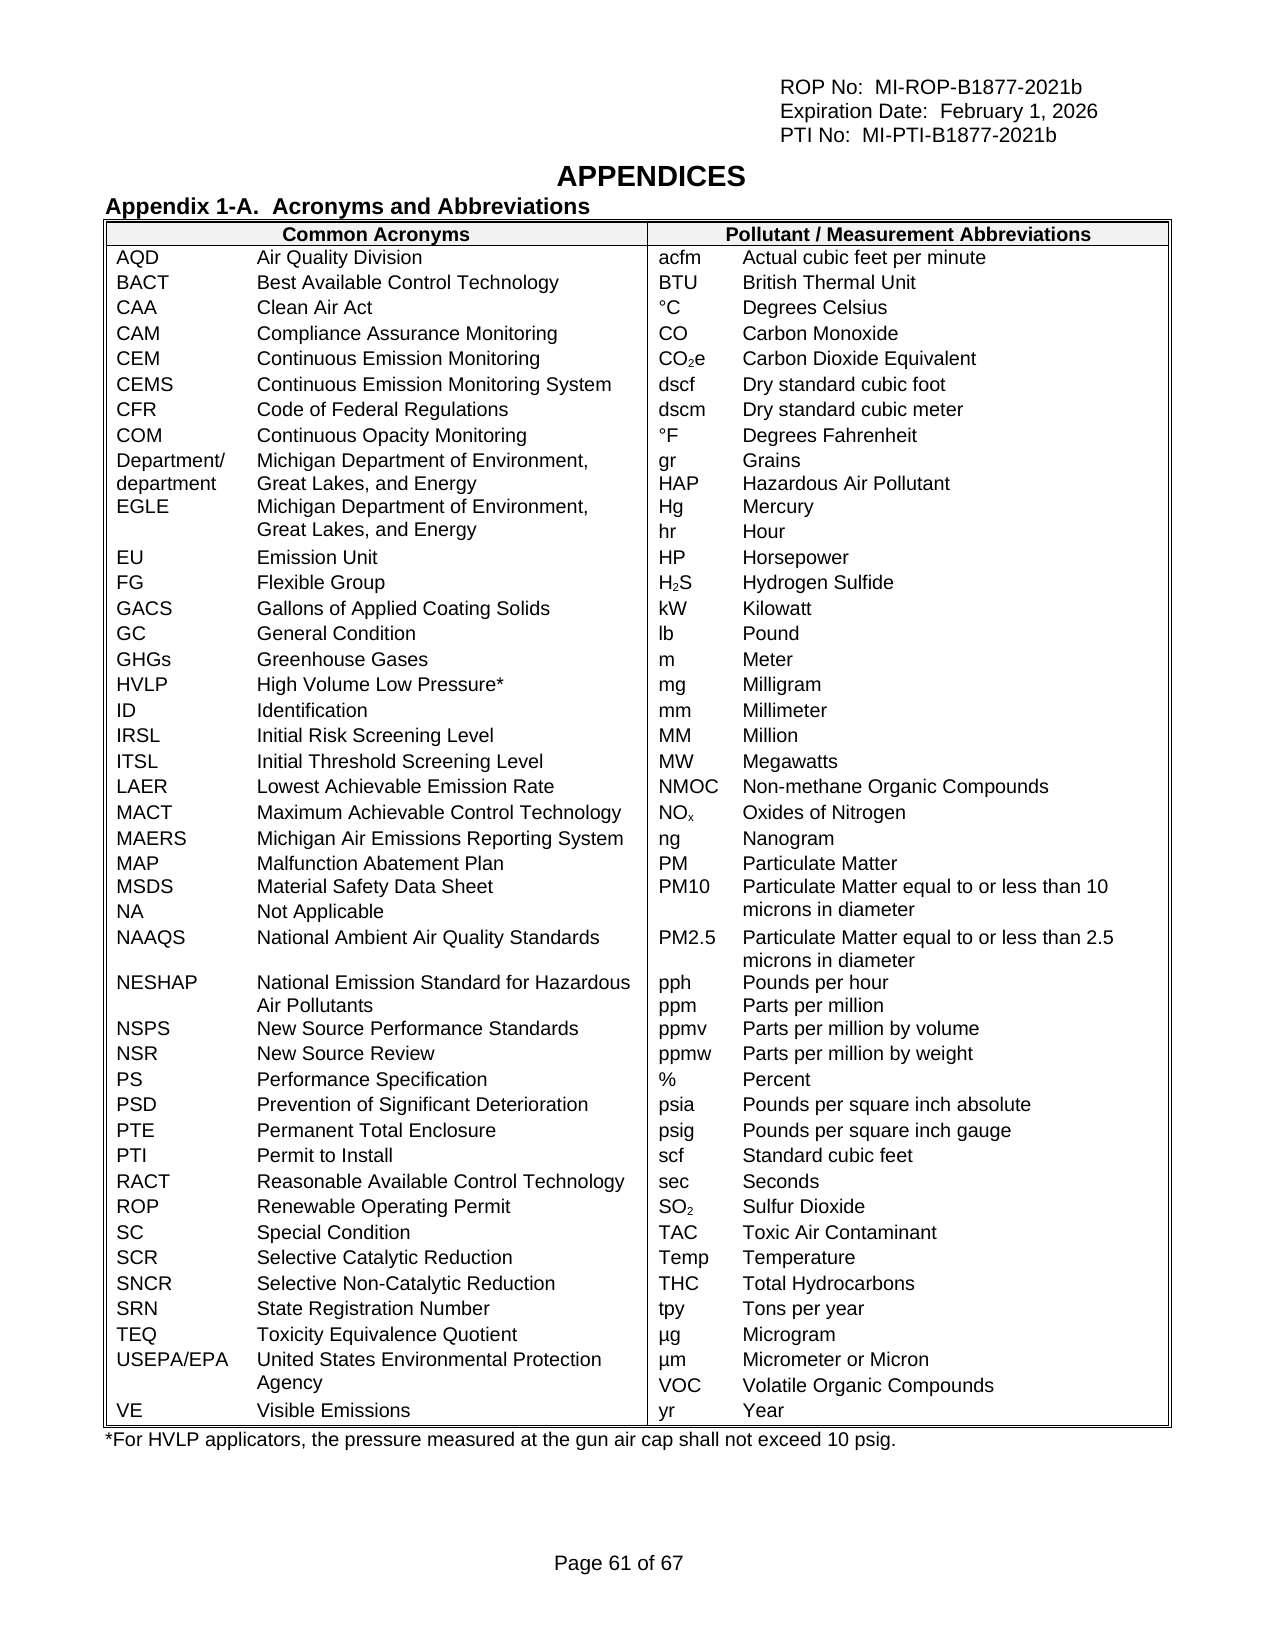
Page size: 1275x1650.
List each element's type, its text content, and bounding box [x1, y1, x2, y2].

table_cell mm [648, 699, 731, 724]
table_cell Parts per million by volume [731, 1017, 1168, 1042]
table_cell Year [731, 1399, 1168, 1425]
table_cell IRSL [107, 724, 245, 750]
table_cell dscf [648, 373, 731, 398]
table_cell Actual cubic feet per minute [731, 246, 1168, 271]
table_cell Hg [648, 495, 731, 520]
table_cell Particulate Matter [731, 852, 1168, 875]
table_cell Non-methane Organic Compounds [731, 775, 1168, 801]
table_cell VOC [648, 1374, 731, 1399]
table_cell MAP [107, 852, 245, 875]
table_cell Parts per million [731, 994, 1168, 1017]
table_cell gr [648, 449, 731, 472]
table_cell National Ambient Air Quality Standards [245, 926, 647, 971]
table_cell USEPA/EPA [107, 1348, 245, 1399]
table_cell General Condition [245, 622, 647, 648]
table_cell HAP [648, 472, 731, 495]
table_cell State Registration Number [245, 1297, 647, 1323]
table_cell Initial Risk Screening Level [245, 724, 647, 750]
table_cell CAA [107, 296, 245, 322]
table_cell VE [107, 1399, 245, 1425]
table_cell PSD [107, 1093, 245, 1119]
table_cell Sulfur Dioxide [731, 1195, 1168, 1221]
table_cell Greenhouse Gases [245, 648, 647, 673]
table_cell AQD [107, 246, 245, 271]
table_cell psig [648, 1119, 731, 1144]
table_cell SNCR [107, 1272, 245, 1297]
table_cell THC [648, 1272, 731, 1297]
table_cell µm [648, 1348, 731, 1374]
table_cell Gallons of Applied Coating Solids [245, 597, 647, 622]
table_cell Compliance Assurance Monitoring [245, 322, 647, 347]
table_cell HP [648, 546, 731, 571]
table_cell Hydrogen Sulfide [731, 571, 1168, 597]
table_cell Temperature [731, 1246, 1168, 1272]
table_cell mg [648, 673, 731, 699]
table_cell TAC [648, 1221, 731, 1246]
table_cell MM [648, 724, 731, 750]
table_cell Tons per year [731, 1297, 1168, 1323]
table_cell Continuous Emission Monitoring System [245, 373, 647, 398]
table_cell Maximum Achievable Control Technology [245, 801, 647, 826]
table_cell GACS [107, 597, 245, 622]
table_cell sec [648, 1170, 731, 1195]
table_cell lb [648, 622, 731, 648]
table_cell EU [107, 546, 245, 571]
table_cell Dry standard cubic foot [731, 373, 1168, 398]
table_cell National Emission Standard for Hazardous Air Pollutants [245, 971, 647, 1017]
table_cell Seconds [731, 1170, 1168, 1195]
table_cell NA [107, 900, 245, 926]
table_cell Microgram [731, 1323, 1168, 1348]
table_cell Oxides of Nitrogen [731, 801, 1168, 826]
table_cell Pound [731, 622, 1168, 648]
table_cell Meter [731, 648, 1168, 673]
table_cell Horsepower [731, 546, 1168, 571]
table_cell Best Available Control Technology [245, 271, 647, 296]
table_cell ppm [648, 994, 731, 1017]
table_cell NMOC [648, 775, 731, 801]
table_cell Performance Specification [245, 1068, 647, 1093]
table_cell Particulate Matter equal to or less than 10 microns in diameter [731, 875, 1168, 926]
table_cell % [648, 1068, 731, 1093]
table_cell NOx [648, 801, 731, 826]
table_cell CO2e [648, 347, 731, 373]
table_cell pph [648, 971, 731, 994]
table_cell Mercury [731, 495, 1168, 520]
table_cell Parts per million by weight [731, 1042, 1168, 1068]
table_cell ID [107, 699, 245, 724]
table_header Common Acronyms [107, 223, 647, 245]
table_cell SC [107, 1221, 245, 1246]
table_cell Pounds per hour [731, 971, 1168, 994]
table_cell Special Condition [245, 1221, 647, 1246]
table_cell Pounds per square inch absolute [731, 1093, 1168, 1119]
table_cell Megawatts [731, 750, 1168, 775]
table_cell Material Safety Data Sheet [245, 875, 647, 900]
table_cell RACT [107, 1170, 245, 1195]
table_cell Continuous Opacity Monitoring [245, 424, 647, 449]
table_cell Volatile Organic Compounds [731, 1374, 1168, 1399]
table_cell High Volume Low Pressure* [245, 673, 647, 699]
table_cell yr [648, 1399, 731, 1425]
table_cell Percent [731, 1068, 1168, 1093]
table_cell NESHAP [107, 971, 245, 1017]
table_cell Permanent Total Enclosure [245, 1119, 647, 1144]
table_cell NSPS [107, 1017, 245, 1042]
table_cell SCR [107, 1246, 245, 1272]
table_cell SRN [107, 1297, 245, 1323]
table_cell Nanogram [731, 826, 1168, 852]
table_cell Lowest Achievable Emission Rate [245, 775, 647, 801]
table_cell Selective Catalytic Reduction [245, 1246, 647, 1272]
table_cell Selective Non-Catalytic Reduction [245, 1272, 647, 1297]
table_cell BTU [648, 271, 731, 296]
table_cell Visible Emissions [245, 1399, 647, 1425]
table_cell Flexible Group [245, 571, 647, 597]
table_header Pollutant / Measurement Abbreviations [648, 223, 1168, 245]
table_cell tpy [648, 1297, 731, 1323]
table_cell FG [107, 571, 245, 597]
table_cell United States Environmental Protection Agency [245, 1348, 647, 1399]
table_cell acfm [648, 246, 731, 271]
table_cell New Source Performance Standards [245, 1017, 647, 1042]
table_cell ppmv [648, 1017, 731, 1042]
table_cell Total Hydrocarbons [731, 1272, 1168, 1297]
table_cell Million [731, 724, 1168, 750]
table_cell GHGs [107, 648, 245, 673]
table_cell Hazardous Air Pollutant [731, 472, 1168, 495]
table_cell TEQ [107, 1323, 245, 1348]
table_cell LAER [107, 775, 245, 801]
table_cell Prevention of Significant Deterioration [245, 1093, 647, 1119]
table_cell CFR [107, 398, 245, 424]
table_cell psia [648, 1093, 731, 1119]
table_cell Emission Unit [245, 546, 647, 571]
table_cell Reasonable Available Control Technology [245, 1170, 647, 1195]
table_cell Michigan Air Emissions Reporting System [245, 826, 647, 852]
table_cell HVLP [107, 673, 245, 699]
table_cell Not Applicable [245, 900, 647, 926]
table_cell New Source Review [245, 1042, 647, 1068]
table_cell PTE [107, 1119, 245, 1144]
table_cell Dry standard cubic meter [731, 398, 1168, 424]
table_cell PS [107, 1068, 245, 1093]
table_cell CEMS [107, 373, 245, 398]
table_cell Grains [731, 449, 1168, 472]
table_cell H2S [648, 571, 731, 597]
table_cell Malfunction Abatement Plan [245, 852, 647, 875]
table_cell Kilowatt [731, 597, 1168, 622]
text *For HVLP applicators, the pressure measured at the gun air cap shall not exceed 10 psig. [105, 1428, 1170, 1451]
table_cell Air Quality Division [245, 246, 647, 271]
table_cell °C [648, 296, 731, 322]
table_cell Renewable Operating Permit [245, 1195, 647, 1221]
table_cell Pounds per square inch gauge [731, 1119, 1168, 1144]
table_cell SO2 [648, 1195, 731, 1221]
table_cell PM10 [648, 875, 731, 926]
table_cell GC [107, 622, 245, 648]
table_cell CAM [107, 322, 245, 347]
table_cell EGLE [107, 495, 245, 546]
table_cell Permit to Install [245, 1144, 647, 1170]
table_cell Standard cubic feet [731, 1144, 1168, 1170]
table_cell PTI [107, 1144, 245, 1170]
table_cell CO [648, 322, 731, 347]
table_cell Milligram [731, 673, 1168, 699]
table_cell MAERS [107, 826, 245, 852]
subtitle Appendix 1-A. Acronyms and Abbreviations [105, 193, 1170, 219]
table_cell Temp [648, 1246, 731, 1272]
table_cell NSR [107, 1042, 245, 1068]
table_cell Hour [731, 520, 1168, 546]
table_cell kW [648, 597, 731, 622]
table_cell ITSL [107, 750, 245, 775]
table_cell Toxic Air Contaminant [731, 1221, 1168, 1246]
table_cell Particulate Matter equal to or less than 2.5 microns in diameter [731, 926, 1168, 971]
table_cell CEM [107, 347, 245, 373]
table_cell ng [648, 826, 731, 852]
table_cell scf [648, 1144, 731, 1170]
table_cell hr [648, 520, 731, 546]
table_cell Degrees Fahrenheit [731, 424, 1168, 449]
table_cell Degrees Celsius [731, 296, 1168, 322]
table_cell MW [648, 750, 731, 775]
table_cell m [648, 648, 731, 673]
table_cell MACT [107, 801, 245, 826]
table_cell Department/ department [107, 449, 245, 495]
table_cell ppmw [648, 1042, 731, 1068]
table_cell PM2.5 [648, 926, 731, 971]
table_cell Michigan Department of Environment, Great Lakes, and Energy [245, 449, 647, 495]
table_cell Code of Federal Regulations [245, 398, 647, 424]
table_cell Millimeter [731, 699, 1168, 724]
table_header APPENDICES [116, 159, 1186, 193]
table_cell Toxicity Equivalence Quotient [245, 1323, 647, 1348]
table_cell dscm [648, 398, 731, 424]
table_cell COM [107, 424, 245, 449]
table_cell Continuous Emission Monitoring [245, 347, 647, 373]
table_cell °F [648, 424, 731, 449]
table_cell Michigan Department of Environment, Great Lakes, and Energy [245, 495, 647, 546]
table_cell Carbon Monoxide [731, 322, 1168, 347]
table_cell Micrometer or Micron [731, 1348, 1168, 1374]
table_cell Clean Air Act [245, 296, 647, 322]
table_cell NAAQS [107, 926, 245, 971]
table_cell British Thermal Unit [731, 271, 1168, 296]
table_cell PM [648, 852, 731, 875]
table_cell BACT [107, 271, 245, 296]
table_cell Initial Threshold Screening Level [245, 750, 647, 775]
table_cell ROP [107, 1195, 245, 1221]
table_cell Identification [245, 699, 647, 724]
table_cell Carbon Dioxide Equivalent [731, 347, 1168, 373]
table_cell µg [648, 1323, 731, 1348]
table_cell MSDS [107, 875, 245, 900]
